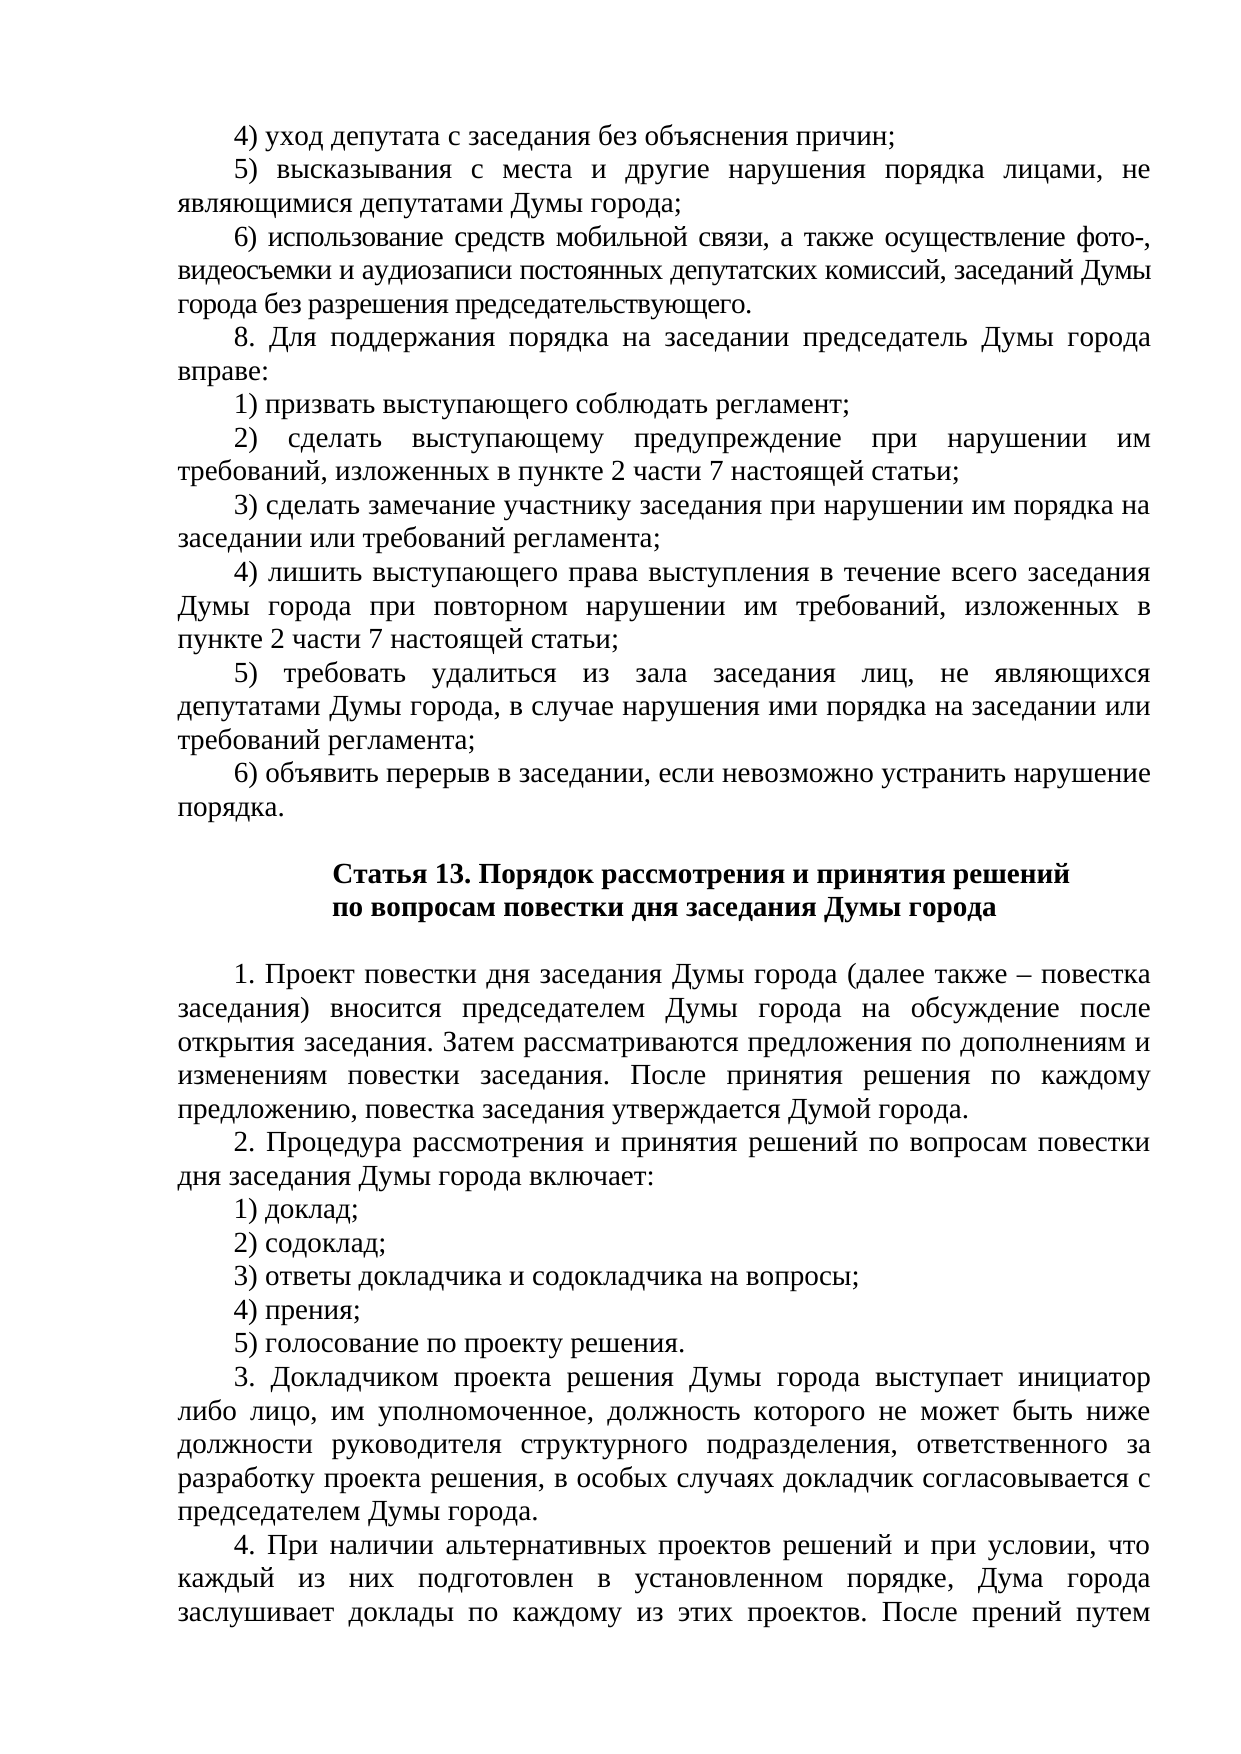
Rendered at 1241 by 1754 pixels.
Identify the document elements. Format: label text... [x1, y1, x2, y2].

text 2) сделать выступающему предупреждение при нарушении им требований, изложенных в пункте 2 части 7 настоящей статьи; [177, 420, 1152, 487]
text 3) сделать замечание участнику заседания при нарушении им порядка на заседании или требований регламента; [177, 487, 1152, 554]
text 3) ответы докладчика и содокладчика на вопросы; [177, 1258, 1152, 1292]
text 1) доклад; [177, 1191, 1152, 1225]
text 1) призвать выступающего соблюдать регламент; [177, 386, 1152, 420]
text 3. Докладчиком проекта решения Думы города выступает инициатор либо лицо, им уполномоченное, должность которого не может быть ниже должности руководителя структурного подразделения, ответственного за разработку проекта решения, в особых случаях докладчик согласовывается с председателем Думы города. [177, 1359, 1152, 1527]
text 4) уход депутата с заседания без объяснения причин; [177, 118, 1152, 152]
title Статья 13. Порядок рассмотрения и принятия решений [177, 856, 1152, 889]
text 4) прения; [177, 1292, 1152, 1326]
text 2. Процедура рассмотрения и принятия решений по вопросам повестки дня заседания Думы города включает: [177, 1124, 1152, 1191]
text 1. Проект повестки дня заседания Думы города (далее также – повестка заседания) вносится председателем Думы города на обсуждение после открытия заседания. Затем рассматриваются предложения по дополнениям и изменениям повестки заседания. После принятия решения по каждому предложению, повестка заседания утверждается Думой города. [177, 957, 1152, 1124]
text 5) голосование по проекту решения. [177, 1326, 1152, 1359]
text 2) содоклад; [177, 1225, 1152, 1258]
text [177, 1527, 1152, 1627]
text 5) высказывания с места и другие нарушения порядка лицами, не являющимися депутатами Думы города; [177, 152, 1152, 219]
text 4) лишить выступающего права выступления в течение всего заседания Думы города при повторном нарушении им требований, изложенных в пункте 2 части 7 настоящей статьи; [177, 554, 1152, 655]
text 8. Для поддержания порядка на заседании председатель Думы города вправе: [177, 319, 1152, 386]
text 6) объявить перерыв в заседании, если невозможно устранить нарушение порядка. [177, 755, 1152, 822]
title по вопросам повестки дня заседания Думы города [177, 889, 1152, 923]
text 6) использование средств мобильной связи, а также осуществление фото-, видеосъемки и аудиозаписи постоянных депутатских комиссий, заседаний Думы города без разрешения председательствующего. [177, 219, 1152, 319]
text 5) требовать удалиться из зала заседания лиц, не являющихся депутатами Думы города, в случае нарушения ими порядка на заседании или требований регламента; [177, 655, 1152, 755]
